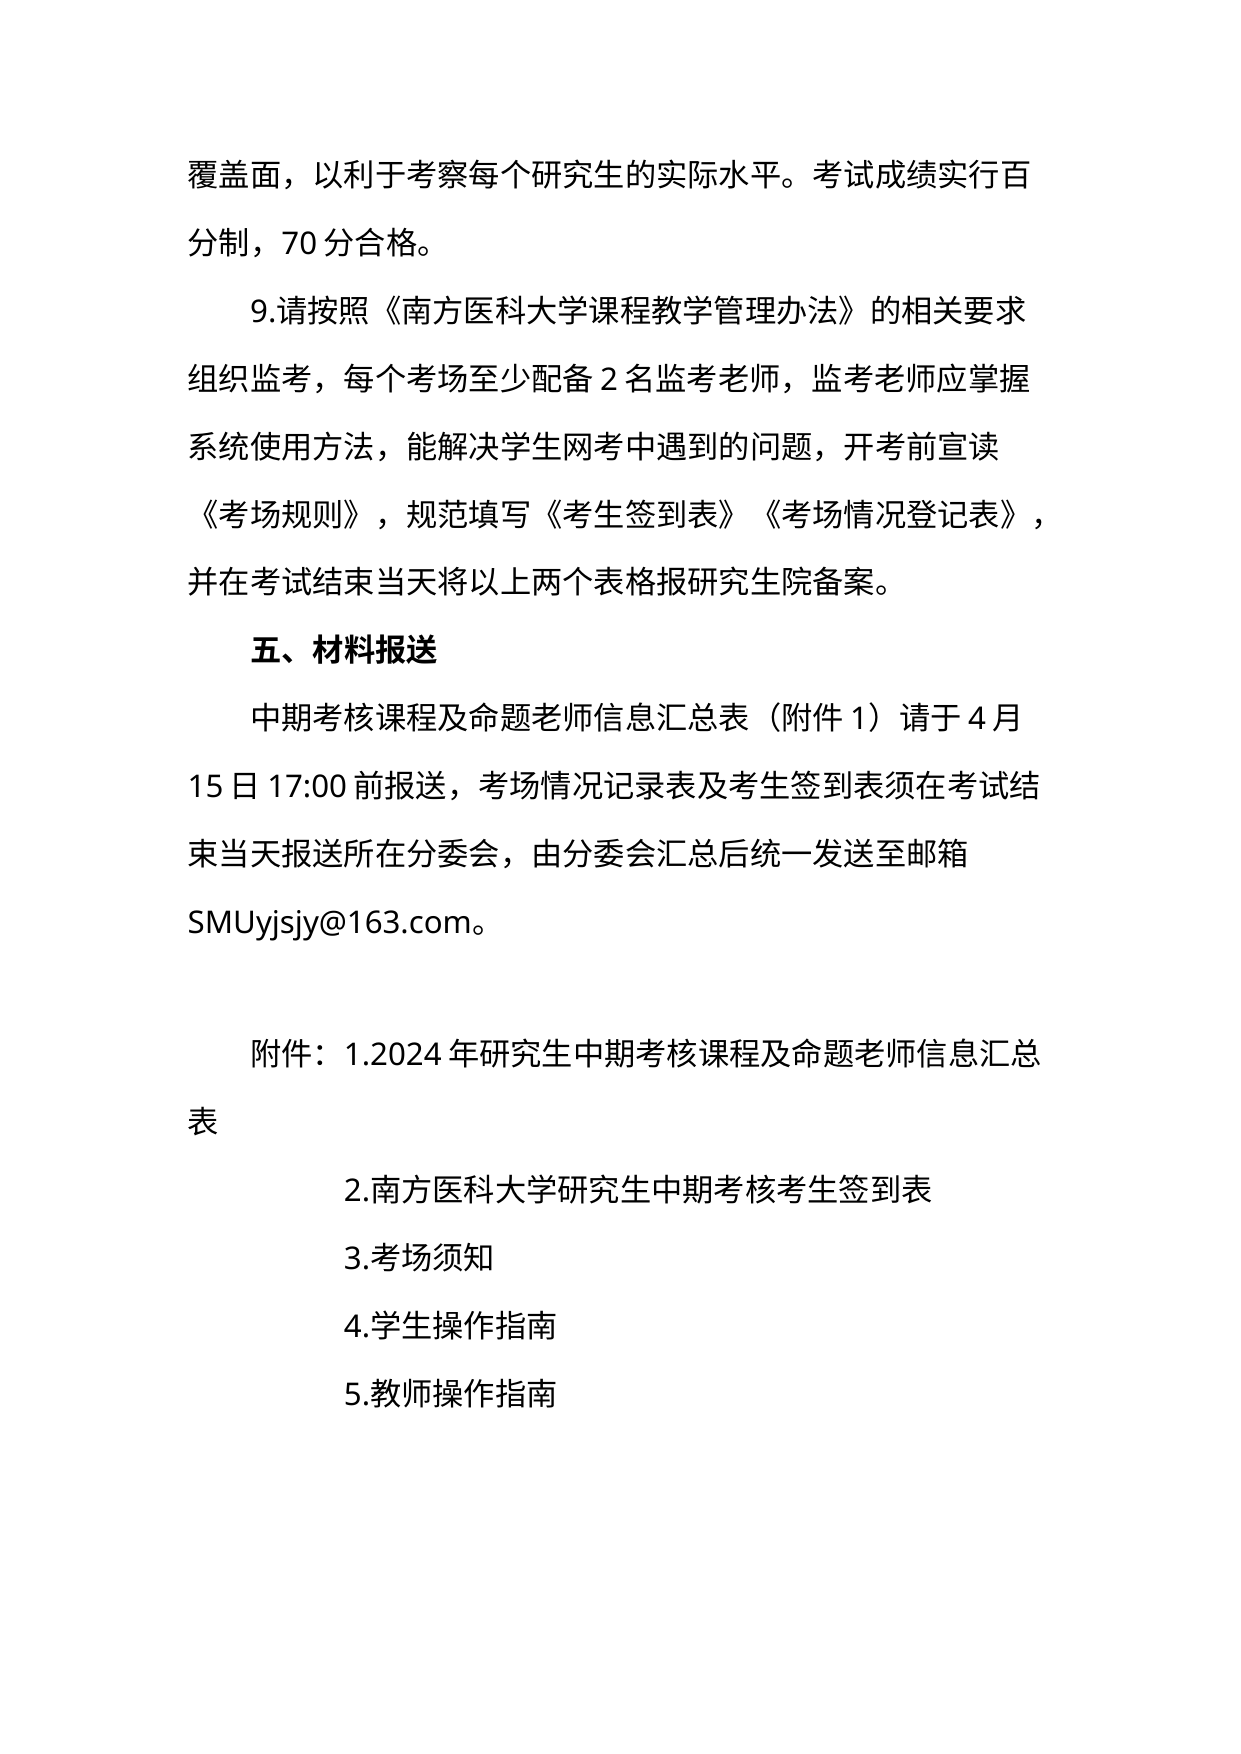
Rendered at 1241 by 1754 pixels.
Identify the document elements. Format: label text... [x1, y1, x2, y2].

text 3.考场须知 [187, 1233, 1053, 1278]
text 2.南方医科大学研究生中期考核考生签到表 [187, 1165, 1053, 1210]
text 4.学生操作指南 [187, 1301, 1053, 1347]
text 附件：1.2024年研究生中期考核课程及命题老师信息汇总表 [187, 1029, 1053, 1142]
text 5.教师操作指南 [187, 1369, 1053, 1415]
text 中期考核课程及命题老师信息汇总表（附件1）请于4月15日17:00前报送，考场情况记录表及考生签到表须在考试结束当天报送所在分委会，由分委会汇总后统一发送至邮箱SMUyjsjy@163.com。 [187, 693, 1053, 942]
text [187, 150, 1053, 263]
text 五、材料报送 [187, 625, 1053, 671]
text 9.请按照《南方医科大学课程教学管理办法》的相关要求组织监考，每个考场至少配备2名监考老师，监考老师应掌握系统使用方法，能解决学生网考中遇到的问题，开考前宣读《考场规则》，规范填写《考生签到表》《考场情况登记表》，并在考试结束当天将以上两个表格报研究生院备案。 [187, 286, 1053, 603]
